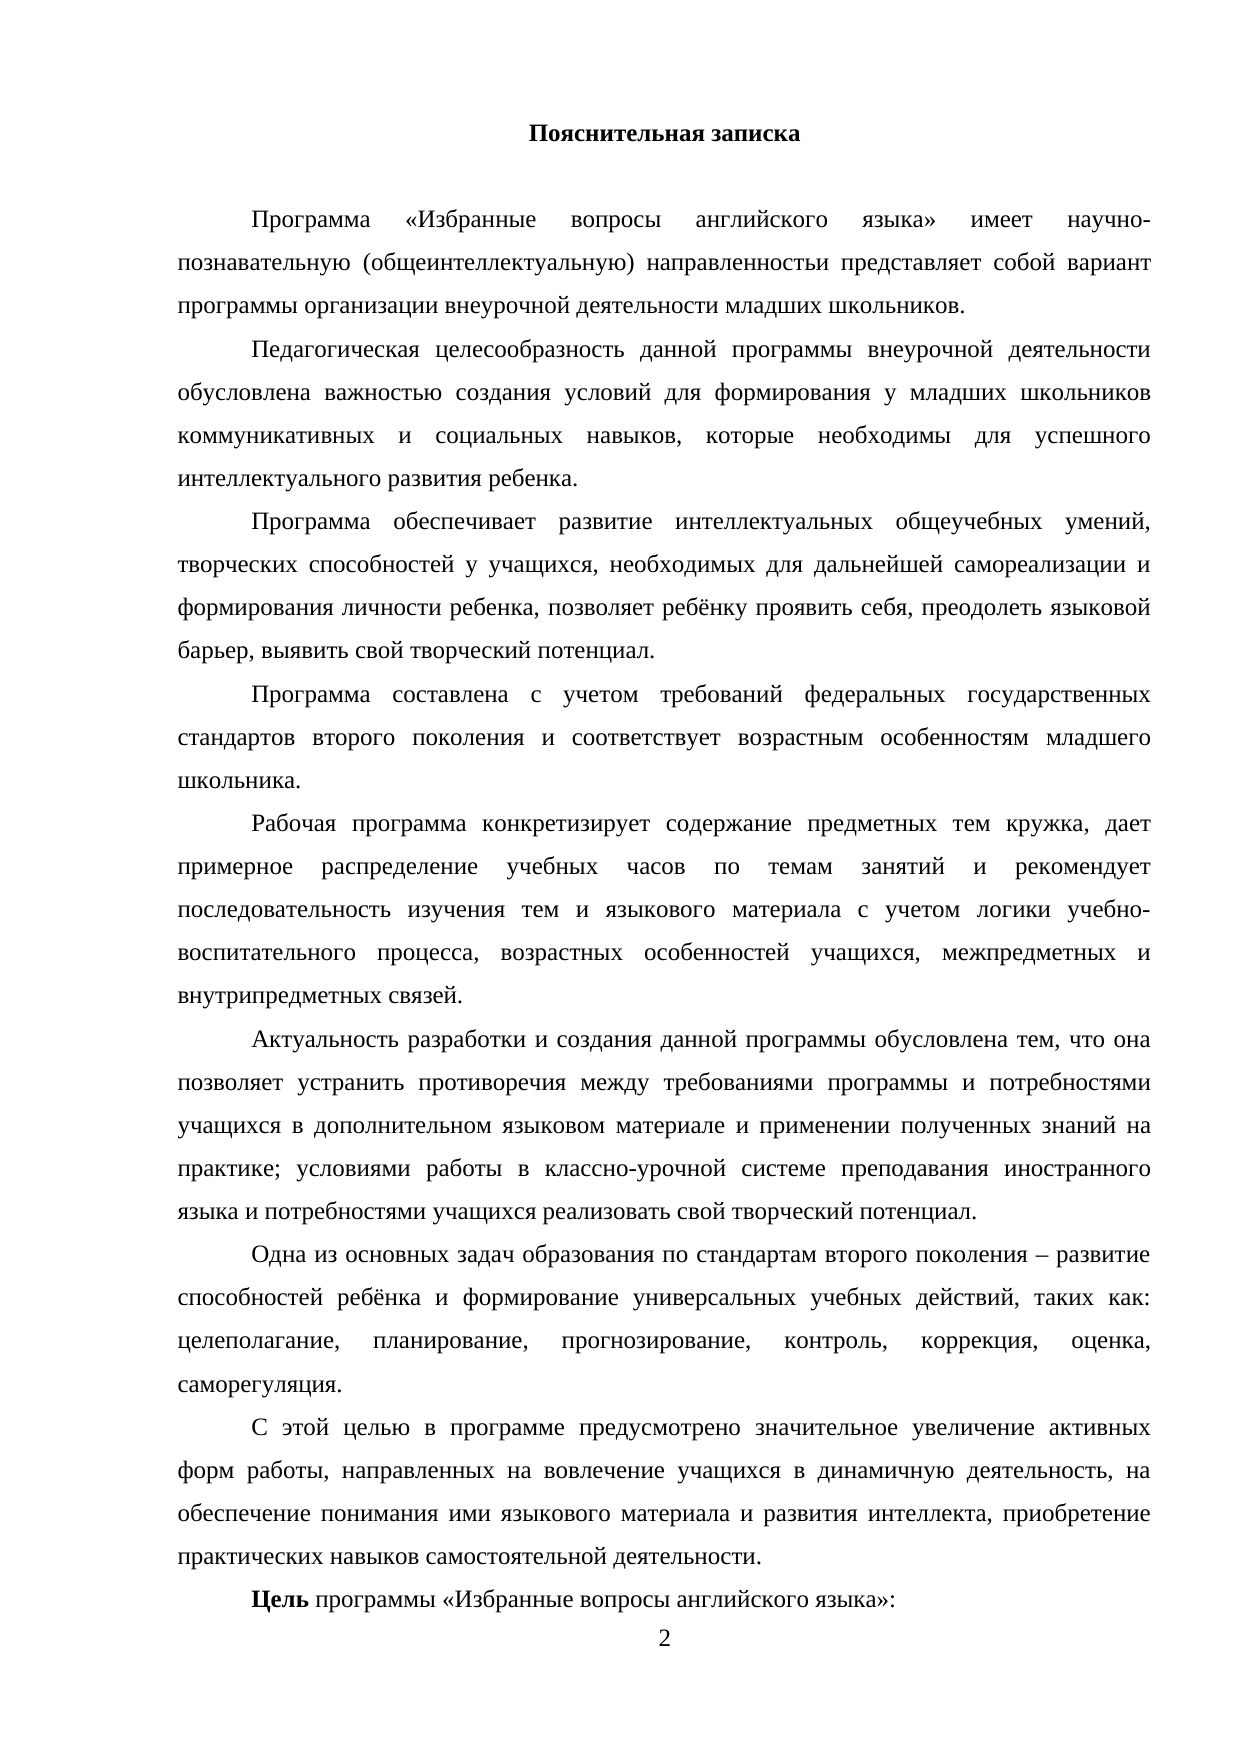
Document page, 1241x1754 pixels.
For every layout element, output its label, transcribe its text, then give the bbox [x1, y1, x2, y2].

text Одна из основных задач образования по стандартам второго поколения – развитие способностей ребёнка и формирование универсальных учебных действий, таких как: целеполагание, планирование, прогнозирование, контроль, коррекция, оценка, саморегуляция. [177, 1239, 1152, 1397]
text Цель программы «Избранные вопросы английского языка»: [177, 1584, 1152, 1613]
text Актуальность разработки и создания данной программы обусловлена тем, что она позволяет устранить противоречия между требованиями программы и потребностями учащихся в дополнительном языковом материале и применении полученных знаний на практике; условиями работы в классно-урочной системе преподавания иностранного языка и потребностями учащихся реализовать свой творческий потенциал. [177, 1024, 1152, 1225]
text Пояснительная записка [177, 118, 1152, 147]
text Программа обеспечивает развитие интеллектуальных общеучебных умений, творческих способностей у учащихся, необходимых для дальнейшей самореализации и формирования личности ребенка, позволяет ребёнку проявить себя, преодолеть языковой барьер, выявить свой творческий потенциал. [177, 506, 1152, 664]
text Программа составлена с учетом требований федеральных государственных стандартов второго поколения и соответствует возрастным особенностям младшего школьника. [177, 679, 1152, 794]
text Программа «Избранные вопросы английского языка» имеет научно-познавательную (общеинтеллектуальную) направленностьи представляет собой вариант программы организации внеурочной деятельности младших школьников. [177, 204, 1152, 319]
text С этой целью в программе предусмотрено значительное увеличение активных форм работы, направленных на вовлечение учащихся в динамичную деятельность, на обеспечение понимания ими языкового материала и развития интеллекта, приобретение практических навыков самостоятельной деятельности. [177, 1412, 1152, 1570]
text Педагогическая целесообразность данной программы внеурочной деятельности обусловлена важностью создания условий для формирования у младших школьников коммуникативных и социальных навыков, которые необходимы для успешного интеллектуального развития ребенка. [177, 334, 1152, 492]
text Рабочая программа конкретизирует содержание предметных тем кружка, дает примерное распределение учебных часов по темам занятий и рекомендует последовательность изучения тем и языкового материала с учетом логики учебно-воспитательного процесса, возрастных особенностей учащихся, межпредметных и внутрипредметных связей. [177, 808, 1152, 1009]
